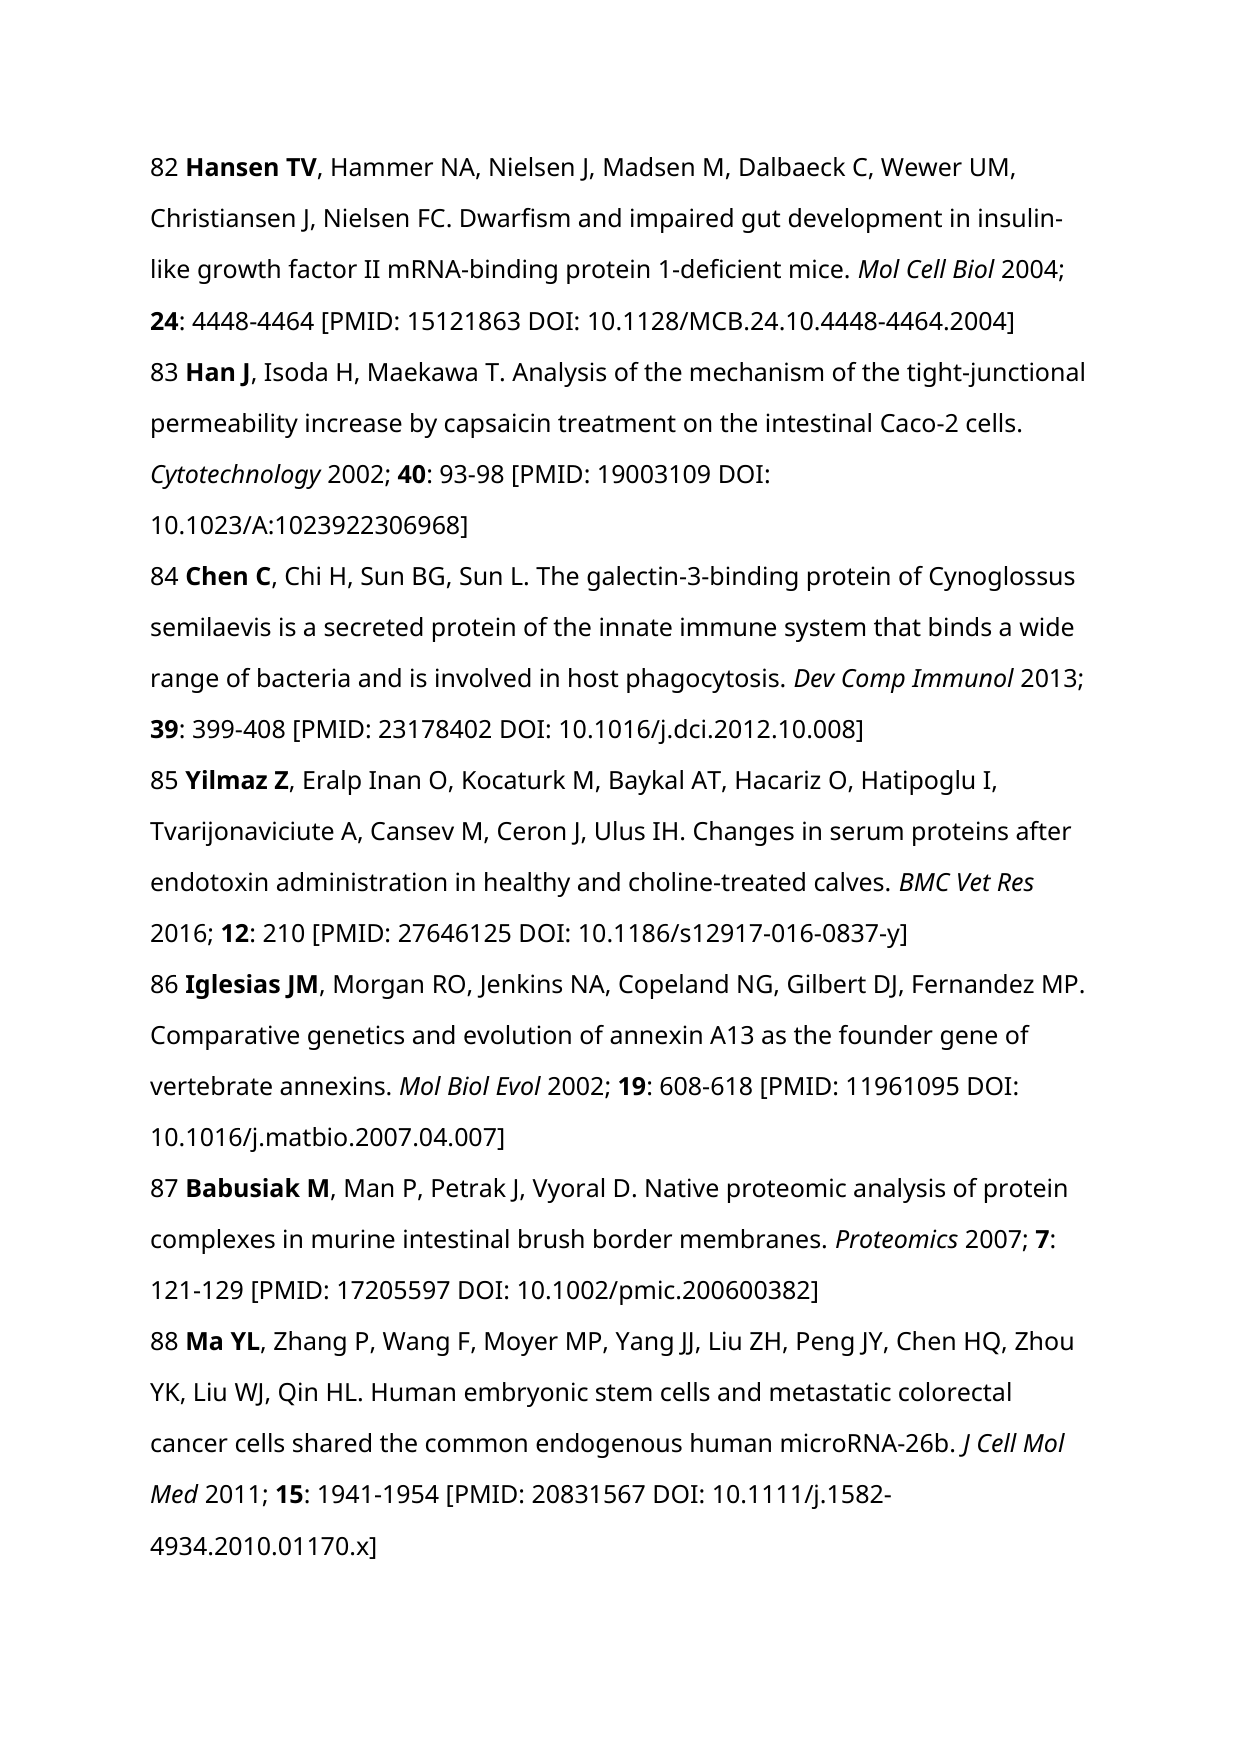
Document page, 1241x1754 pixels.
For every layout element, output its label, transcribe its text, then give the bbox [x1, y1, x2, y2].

text 85 Yilmaz Z, Eralp Inan O, Kocaturk M, Baykal AT, Hacariz O, Hatipoglu I, Tvarijonaviciute A, Cansev M, Ceron J, Ulus IH. Changes in serum proteins after endotoxin administration in healthy and choline-treated calves. BMC Vet Res 2016; 12: 210 [PMID: 27646125 DOI: 10.1186/s12917-016-0837-y] [150, 762, 1090, 950]
text 82 Hansen TV, Hammer NA, Nielsen J, Madsen M, Dalbaeck C, Wewer UM, Christiansen J, Nielsen FC. Dwarfism and impaired gut development in insulin-like growth factor II mRNA-binding protein 1-deficient mice. Mol Cell Biol 2004; 24: 4448-4464 [PMID: 15121863 DOI: 10.1128/MCB.24.10.4448-4464.2004] [150, 150, 1090, 337]
text 86 Iglesias JM, Morgan RO, Jenkins NA, Copeland NG, Gilbert DJ, Fernandez MP. Comparative genetics and evolution of annexin A13 as the founder gene of vertebrate annexins. Mol Biol Evol 2002; 19: 608-618 [PMID: 11961095 DOI: 10.1016/j.matbio.2007.04.007] [150, 967, 1090, 1154]
text 83 Han J, Isoda H, Maekawa T. Analysis of the mechanism of the tight-junctional permeability increase by capsaicin treatment on the intestinal Caco-2 cells. Cytotechnology 2002; 40: 93-98 [PMID: 19003109 DOI: 10.1023/A:1023922306968] [150, 354, 1090, 541]
text 84 Chen C, Chi H, Sun BG, Sun L. The galectin-3-binding protein of Cynoglossus semilaevis is a secreted protein of the innate immune system that binds a wide range of bacteria and is involved in host phagocytosis. Dev Comp Immunol 2013; 39: 399-408 [PMID: 23178402 DOI: 10.1016/j.dci.2012.10.008] [150, 558, 1090, 746]
text 88 Ma YL, Zhang P, Wang F, Moyer MP, Yang JJ, Liu ZH, Peng JY, Chen HQ, Zhou YK, Liu WJ, Qin HL. Human embryonic stem cells and metastatic colorectal cancer cells shared the common endogenous human microRNA-26b. J Cell Mol Med 2011; 15: 1941-1954 [PMID: 20831567 DOI: 10.1111/j.1582-4934.2010.01170.x] [150, 1324, 1090, 1562]
text 87 Babusiak M, Man P, Petrak J, Vyoral D. Native proteomic analysis of protein complexes in murine intestinal brush border membranes. Proteomics 2007; 7: 121-129 [PMID: 17205597 DOI: 10.1002/pmic.200600382] [150, 1171, 1090, 1307]
